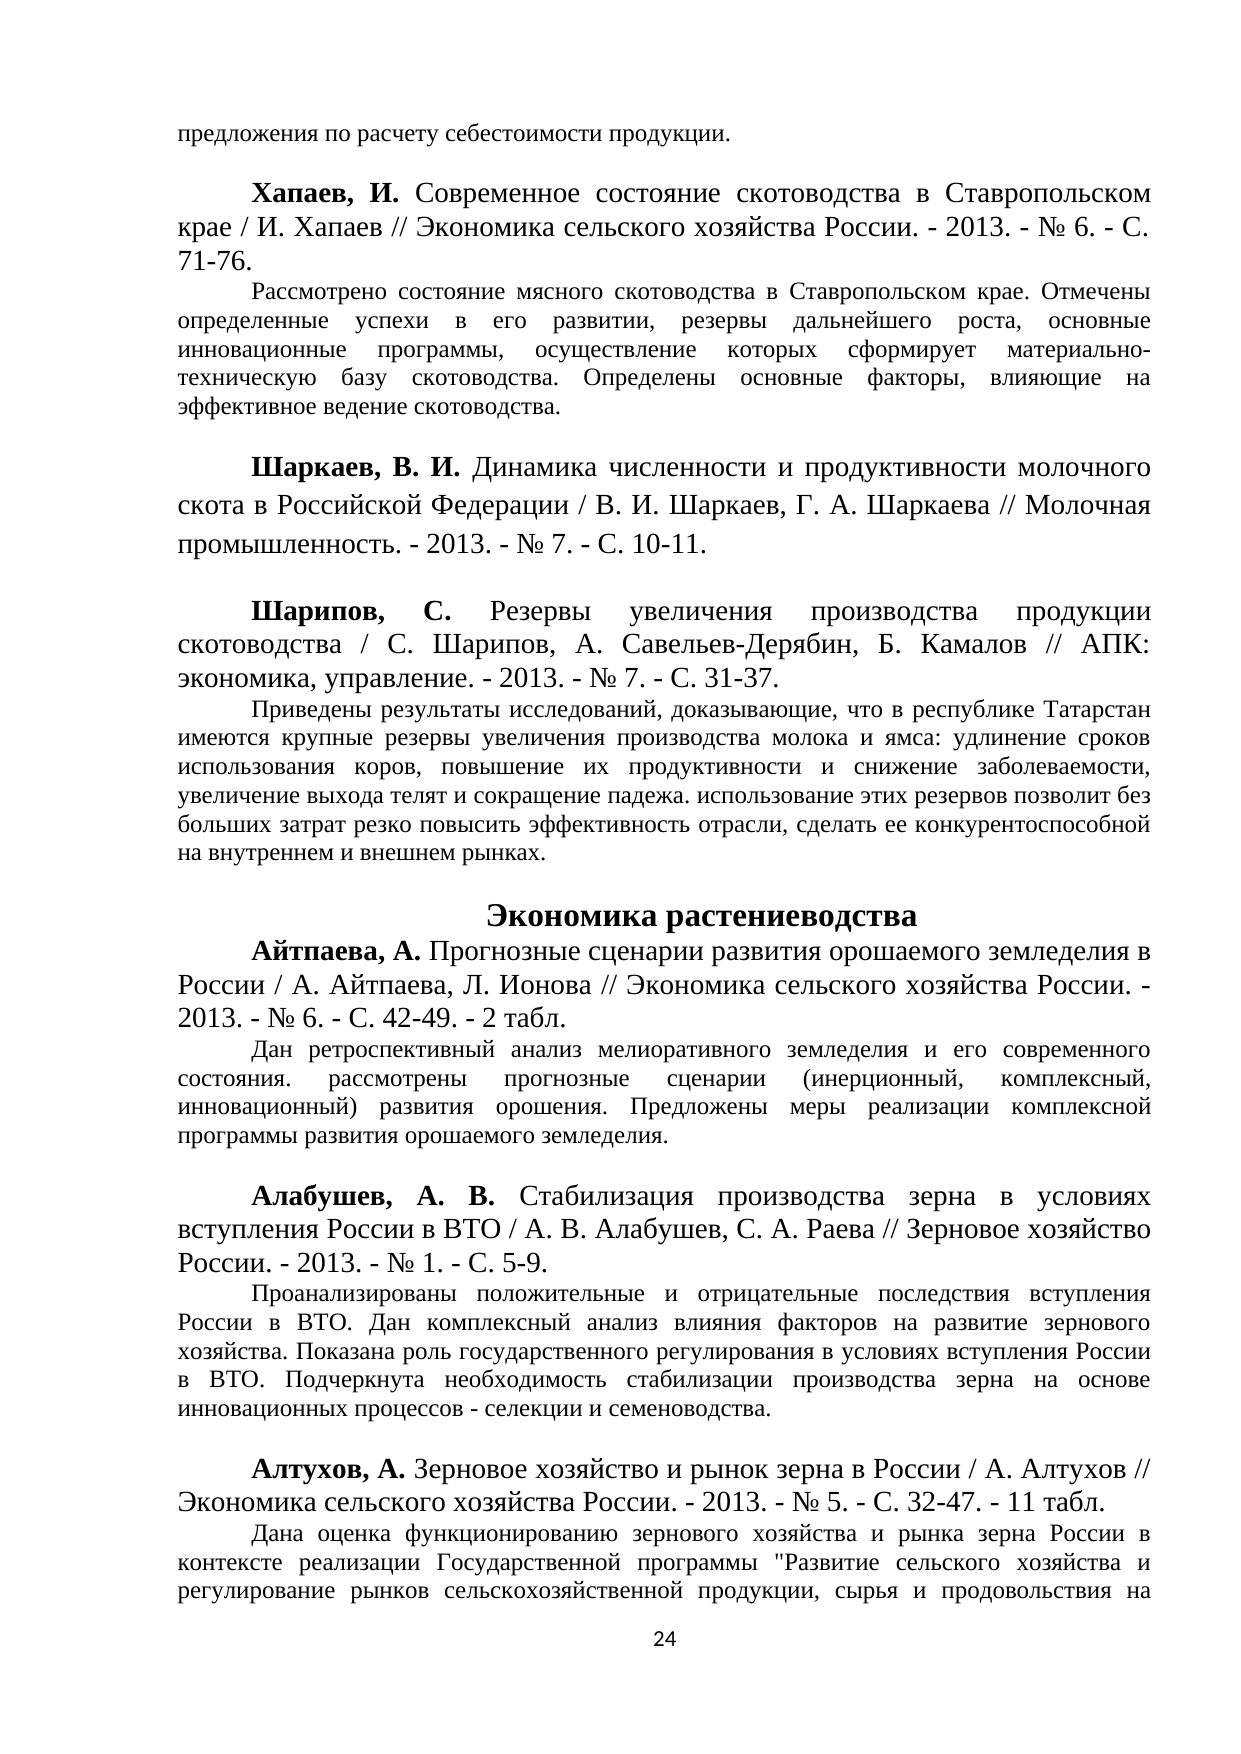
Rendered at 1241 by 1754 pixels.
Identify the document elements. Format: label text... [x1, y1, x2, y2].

text Шарипов, С. Резервы увеличения производства продукции скотоводства / С. Шарипов, А. Савельев-Дерябин, Б. Камалов // АПК: экономика, управление. - 2013. - № 7. - С. 31-37. [177, 593, 1152, 694]
text Алабушев, А. В. Стабилизация производства зерна в условиях вступления России в ВТО / А. В. Алабушев, С. А. Раева // Зерновое хозяйство России. - 2013. - № 1. - С. 5-9. [177, 1178, 1152, 1278]
text Дан ретроспективный анализ мелиоративного земледелия и его современного состояния. рассмотрены прогнозные сценарии (инерционный, комплексный, инновационный) развития орошения. Предложены меры реализации комплексной программы развития орошаемого земледелия. [177, 1034, 1152, 1149]
text Шаркаев, В. И. Динамика численности и продуктивности молочного скота в Российской Федерации / В. И. Шаркаев, Г. А. Шаркаева // Молочная промышленность. - 2013. - № 7. - С. 10-11. [177, 449, 1152, 559]
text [177, 118, 1152, 147]
text Рассмотрено состояние мясного скотоводства в Ставропольском крае. Отмечены определенные успехи в его развитии, резервы дальнейшего роста, основные инновационные программы, осуществление которых сформирует материально-техническую базу скотоводства. Определены основные факторы, влияющие на эффективное ведение скотоводства. [177, 276, 1152, 420]
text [177, 1518, 1152, 1604]
text Хапаев, И. Современное состояние скотоводства в Ставропольском крае / И. Хапаев // Экономика сельского хозяйства России. - 2013. - № 6. - С. 71-76. [177, 176, 1152, 276]
text Айтпаева, А. Прогнозные сценарии развития орошаемого земледелия в России / А. Айтпаева, Л. Ионова // Экономика сельского хозяйства России. - 2013. - № 6. - С. 42-49. - 2 табл. [177, 933, 1152, 1034]
text Приведены результаты исследований, доказывающие, что в республике Татарстан имеются крупные резервы увеличения производства молока и ямса: удлинение сроков использования коров, повышение их продуктивности и снижение заболеваемости, увеличение выхода телят и сокращение падежа. использование этих резервов позволит без больших затрат резко повысить эффективность отрасли, сделать ее конкурентоспособной на внутреннем и внешнем рынках. [177, 694, 1152, 866]
text Проанализированы положительные и отрицательные последствия вступления России в ВТО. Дан комплексный анализ влияния факторов на развитие зернового хозяйства. Показана роль государственного регулирования в условиях вступления России в ВТО. Подчеркнута необходимость стабилизации производства зерна на основе инновационных процессов - селекции и семеноводства. [177, 1278, 1152, 1422]
text Экономика растениеводства [177, 895, 1152, 933]
text Алтухов, А. Зерновое хозяйство и рынок зерна в России / А. Алтухов // Экономика сельского хозяйства России. - 2013. - № 5. - С. 32-47. - 11 табл. [177, 1451, 1152, 1518]
